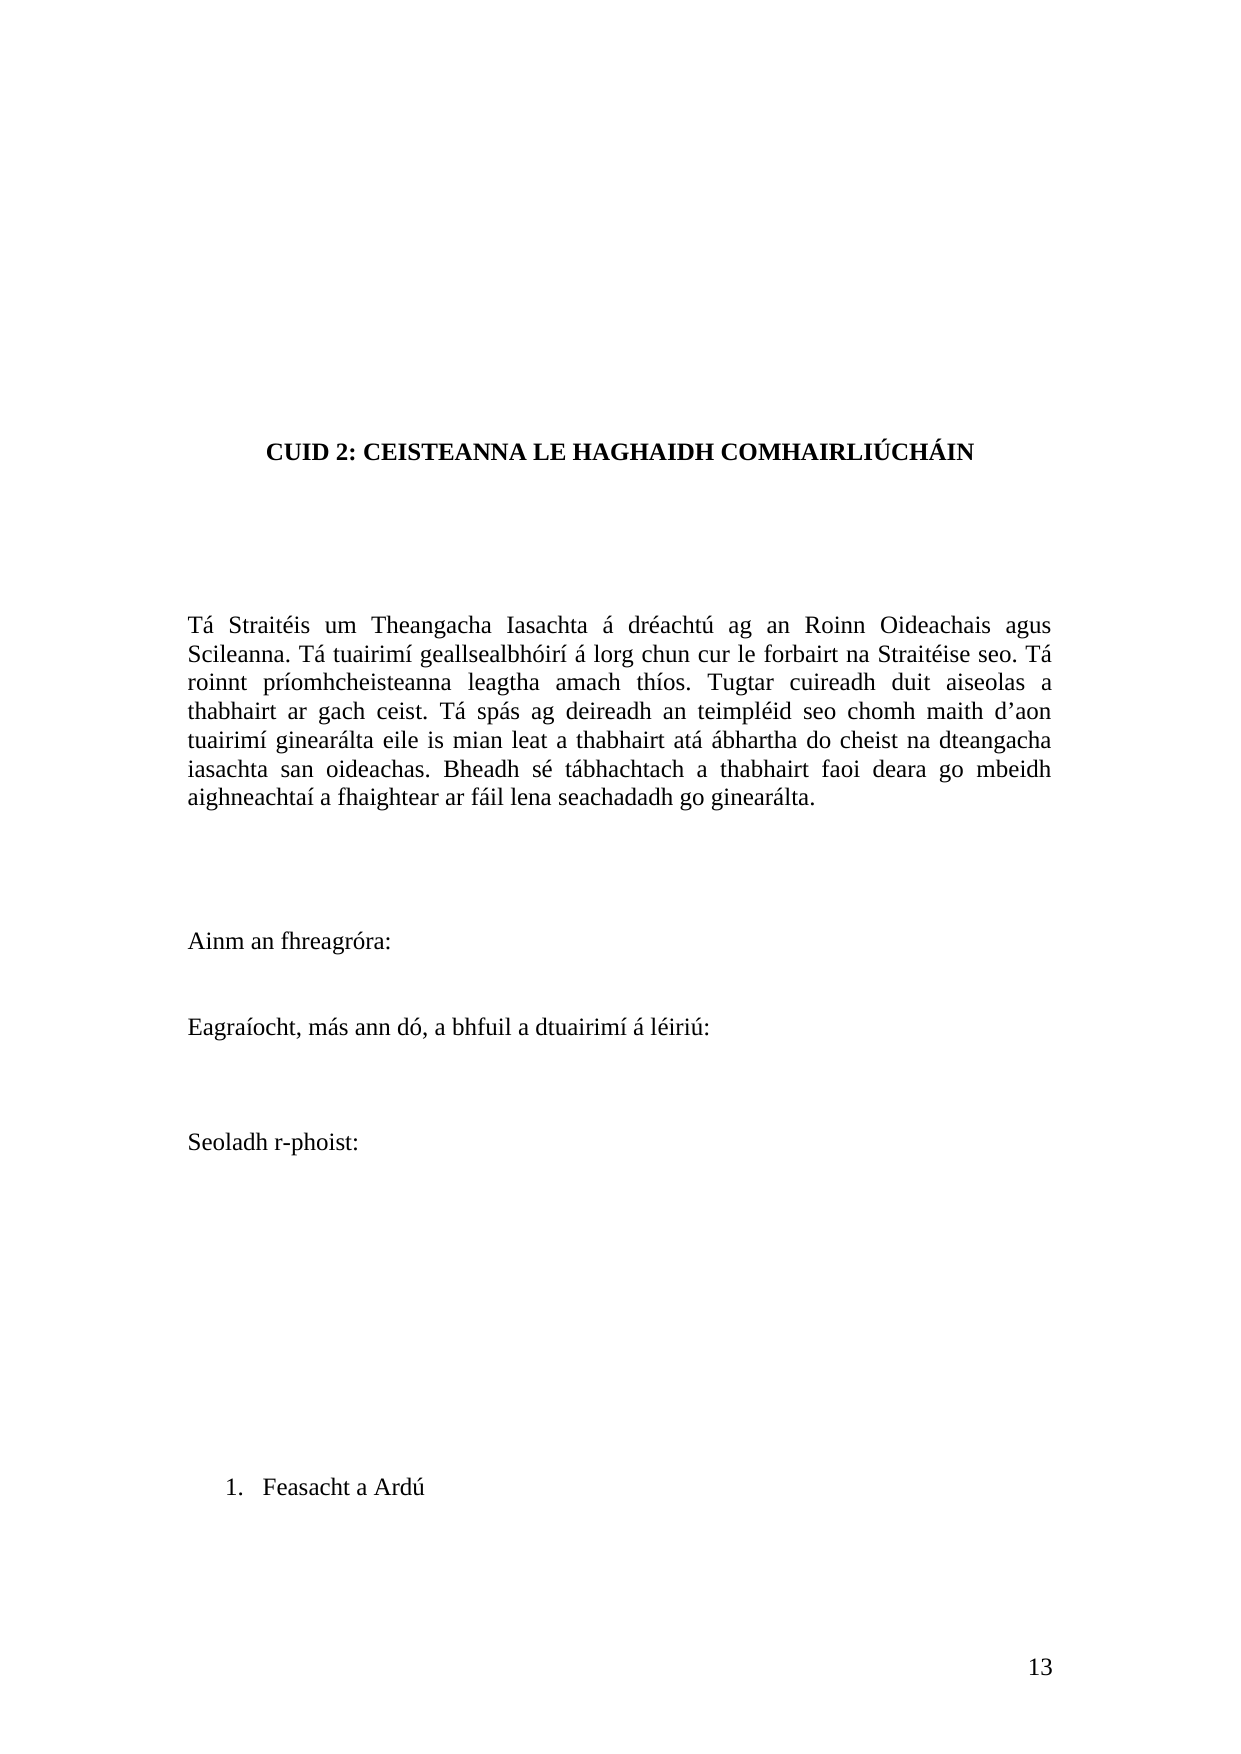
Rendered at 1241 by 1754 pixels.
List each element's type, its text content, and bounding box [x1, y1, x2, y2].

text Eagraíocht, más ann dó, a bhfuil a dtuairimí á léiriú: [187, 1012, 1053, 1041]
text Ainm an fhreagróra: [187, 926, 1053, 955]
list Feasacht a Ardú [225, 1472, 1053, 1501]
text Tá Straitéis um Theangacha Iasachta á dréachtú ag an Roinn Oideachais agus Scileanna. Tá tuairimí geallsealbhóirí á lorg chun cur le forbairt na Straitéise seo. Tá roinnt príomhcheisteanna leagtha amach thíos. Tugtar cuireadh duit aiseolas a thabhairt ar gach ceist. Tá spás ag deireadh an teimpléid seo chomh maith d’aon tuairimí ginearálta eile is mian leat a thabhairt atá ábhartha do cheist na dteangacha iasachta san oideachas. Bheadh sé tábhachtach a thabhairt faoi deara go mbeidh aighneachtaí a fhaightear ar fáil lena seachadadh go ginearálta. [187, 610, 1053, 811]
text CUID 2: CEISTEANNA LE HAGHAIDH COMHAIRLIÚCHÁIN [187, 437, 1053, 466]
text Seoladh r-phoist: [187, 1127, 1053, 1156]
